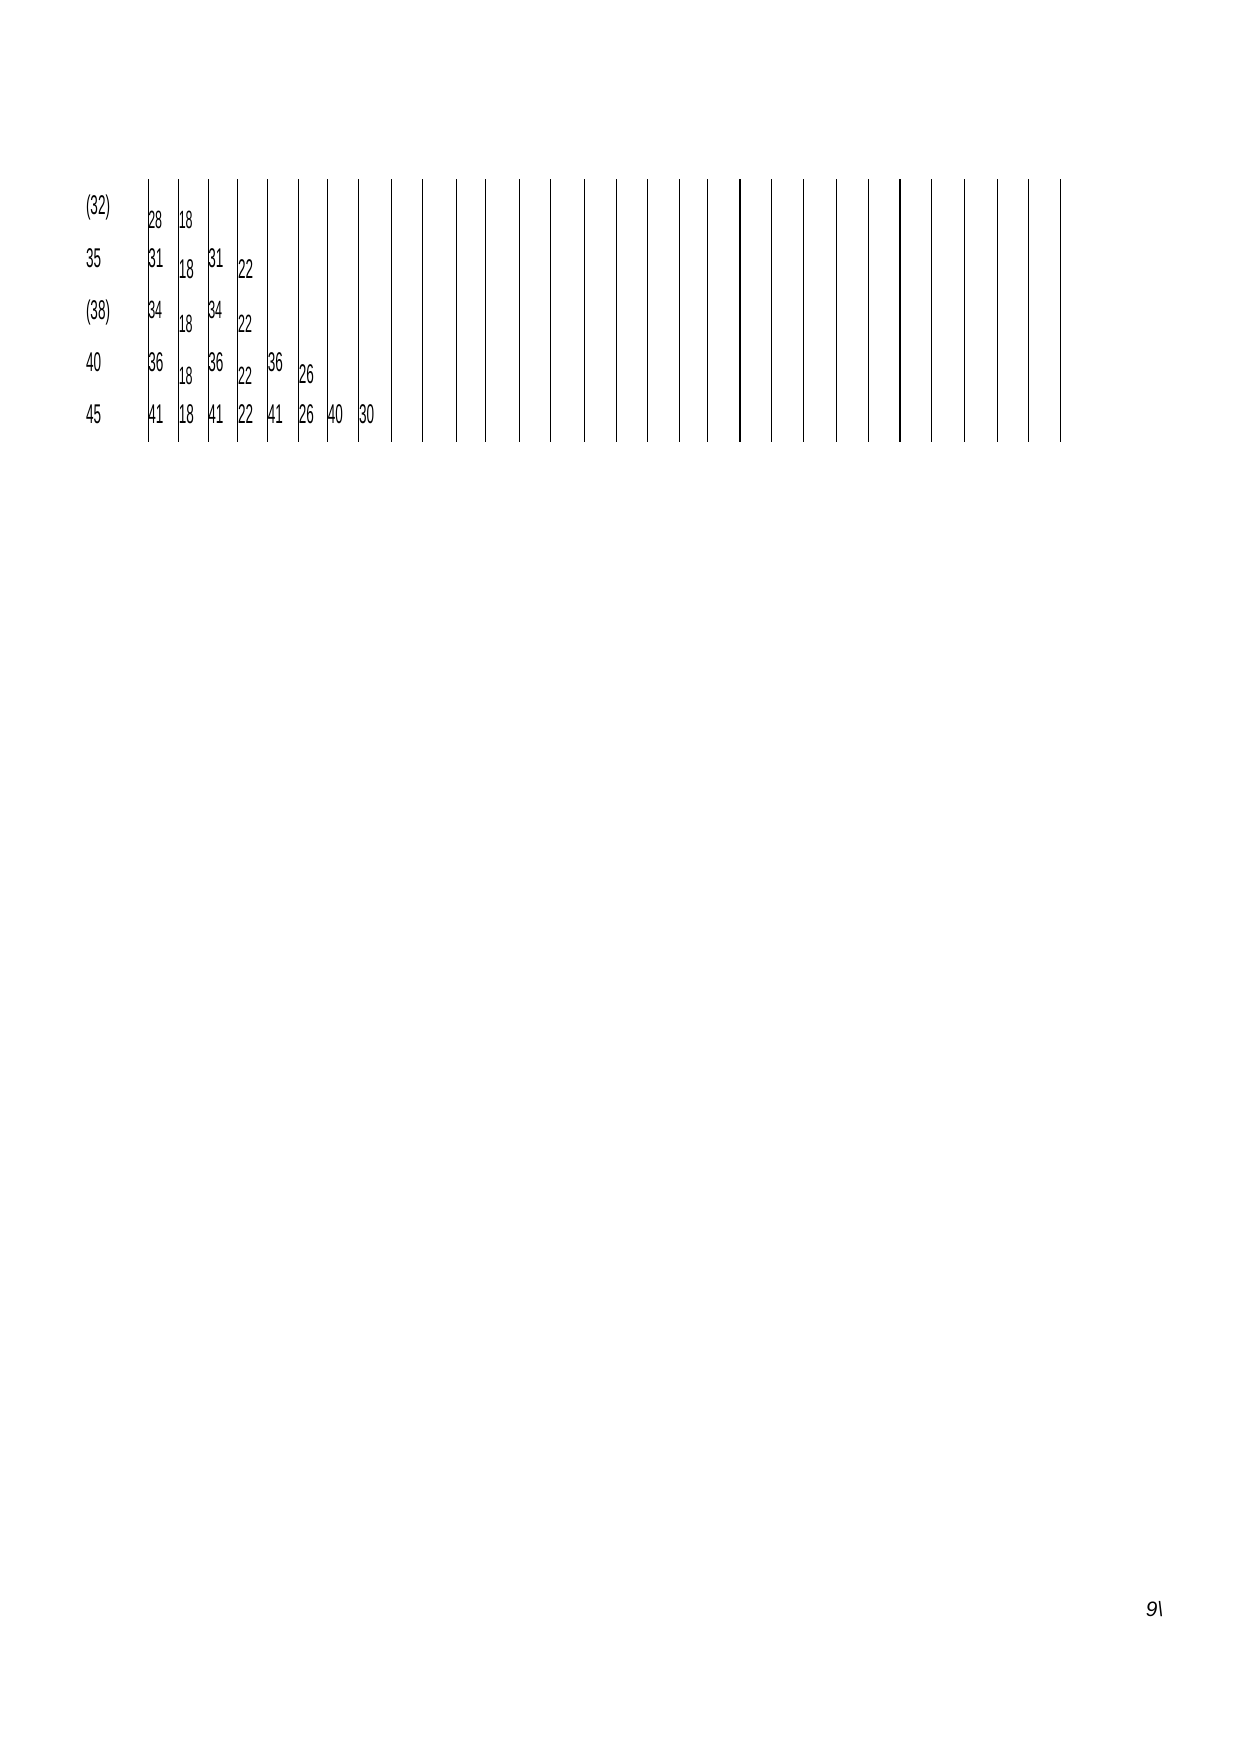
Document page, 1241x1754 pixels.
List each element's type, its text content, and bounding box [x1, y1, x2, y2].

table_cell [551, 234, 584, 284]
table_cell [585, 234, 616, 284]
table_cell [901, 389, 931, 442]
table_cell [772, 389, 803, 442]
table_cell [804, 179, 836, 233]
table_cell [520, 234, 550, 284]
table_cell 40 [86, 338, 148, 389]
table_cell [965, 234, 997, 284]
table_cell [392, 389, 422, 442]
table_cell 26 [299, 389, 327, 442]
table_cell [520, 179, 550, 233]
table_cell [423, 179, 456, 233]
table_cell [965, 284, 997, 338]
table_cell [998, 179, 1028, 233]
table_cell [804, 284, 836, 338]
table_cell 22 [238, 234, 267, 284]
table_cell [328, 234, 358, 284]
table_cell 18 [179, 234, 208, 284]
table_cell [804, 338, 836, 389]
table_cell (38) [86, 284, 148, 338]
table_cell [486, 179, 519, 233]
table_cell [998, 284, 1028, 338]
table_cell [585, 179, 616, 233]
table_cell 41 [149, 389, 178, 442]
table_cell [708, 179, 739, 233]
table_cell [457, 338, 485, 389]
table_cell [551, 389, 584, 442]
table_cell 34 [209, 284, 237, 338]
table_cell [998, 234, 1028, 284]
table_cell [392, 338, 422, 389]
table_cell [932, 389, 964, 442]
table_cell [741, 389, 771, 442]
table_cell (32) [86, 179, 148, 233]
table_cell [1029, 234, 1060, 284]
table_cell [359, 179, 391, 233]
table_cell [551, 179, 584, 233]
table_cell [585, 389, 616, 442]
table_cell [932, 234, 964, 284]
table_cell [486, 284, 519, 338]
table_cell [551, 284, 584, 338]
table_cell 36 [268, 338, 298, 389]
table_cell [648, 284, 679, 338]
table_cell [486, 234, 519, 284]
table_cell [869, 389, 899, 442]
table_cell [423, 389, 456, 442]
table_cell 40 [328, 389, 358, 442]
table_cell [680, 338, 707, 389]
table_cell [1029, 284, 1060, 338]
table_cell [585, 338, 616, 389]
table_cell 41 [268, 389, 298, 442]
table_cell [741, 284, 771, 338]
table_cell [932, 338, 964, 389]
table_cell [1061, 338, 1096, 389]
table_cell [932, 284, 964, 338]
table_cell [965, 338, 997, 389]
table_cell [551, 338, 584, 389]
table_cell [1061, 284, 1096, 338]
table_cell [901, 179, 931, 233]
table_cell [268, 179, 298, 233]
table_cell 45 [86, 389, 148, 442]
table_cell [328, 338, 358, 389]
table_cell [648, 338, 679, 389]
table_cell [772, 234, 803, 284]
table_cell 26 [299, 338, 327, 389]
table_cell [741, 179, 771, 233]
table_cell [520, 389, 550, 442]
table_cell [998, 338, 1028, 389]
table_cell [520, 284, 550, 338]
table_cell 28 [149, 179, 178, 233]
table_cell [772, 338, 803, 389]
table_cell [617, 338, 647, 389]
table_cell 18 [179, 179, 208, 233]
table_cell [457, 284, 485, 338]
table_cell [457, 389, 485, 442]
table_cell [520, 338, 550, 389]
table_cell 31 [209, 234, 237, 284]
table_cell [708, 338, 739, 389]
table_cell [965, 179, 997, 233]
table_cell [423, 234, 456, 284]
table_cell [869, 284, 899, 338]
table_cell [617, 234, 647, 284]
table_cell [837, 338, 868, 389]
table_cell [268, 284, 298, 338]
table_cell [299, 234, 327, 284]
table_cell [617, 284, 647, 338]
table_cell [209, 179, 237, 233]
table_cell [998, 389, 1028, 442]
table_cell [772, 179, 803, 233]
table_cell [837, 284, 868, 338]
table_cell [1061, 179, 1096, 233]
table_cell [648, 179, 679, 233]
table_cell [901, 338, 931, 389]
table_cell [392, 284, 422, 338]
table_cell 31 [149, 234, 178, 284]
table_cell 35 [86, 234, 148, 284]
table_cell [680, 284, 707, 338]
table_cell 18 [179, 389, 208, 442]
table_cell [932, 179, 964, 233]
table_cell [901, 234, 931, 284]
table_cell 36 [149, 338, 178, 389]
table_cell [299, 179, 327, 233]
table_cell [869, 234, 899, 284]
table_cell [804, 389, 836, 442]
table_cell [648, 234, 679, 284]
table_cell [392, 234, 422, 284]
table_cell [901, 284, 931, 338]
table_cell [359, 338, 391, 389]
table_cell [869, 338, 899, 389]
table_cell [392, 179, 422, 233]
table_cell [238, 179, 267, 233]
table_cell [268, 234, 298, 284]
table_cell [617, 179, 647, 233]
table_cell 36 [209, 338, 237, 389]
table_cell [804, 234, 836, 284]
table_cell [680, 234, 707, 284]
table_cell [585, 284, 616, 338]
table_cell [423, 338, 456, 389]
table_cell [708, 234, 739, 284]
table_cell [457, 179, 485, 233]
table_cell 41 [209, 389, 237, 442]
table_cell [741, 338, 771, 389]
table_cell [359, 234, 391, 284]
table_cell [486, 389, 519, 442]
table_cell [1029, 179, 1060, 233]
table_cell 30 [359, 389, 391, 442]
table_cell [708, 389, 739, 442]
table_cell [328, 284, 358, 338]
table_cell [837, 234, 868, 284]
table_cell [741, 234, 771, 284]
table_cell [869, 179, 899, 233]
table_cell [359, 284, 391, 338]
table_cell 22 [238, 389, 267, 442]
table_cell [1061, 389, 1096, 442]
table_cell [772, 284, 803, 338]
table_cell 34 [149, 284, 178, 338]
table_cell [648, 389, 679, 442]
table_cell [680, 389, 707, 442]
table_cell [457, 234, 485, 284]
table_cell 18 [179, 284, 208, 338]
table_cell 22 [238, 338, 267, 389]
table_cell [837, 179, 868, 233]
table_cell [1029, 338, 1060, 389]
table_cell [708, 284, 739, 338]
table_cell [965, 389, 997, 442]
table_cell [617, 389, 647, 442]
table_cell [423, 284, 456, 338]
table_cell [299, 284, 327, 338]
table_cell [837, 389, 868, 442]
table_cell [486, 338, 519, 389]
table_cell [328, 179, 358, 233]
table_cell 18 [179, 338, 208, 389]
table_cell [1061, 234, 1096, 284]
table_cell [1029, 389, 1060, 442]
table_cell [680, 179, 707, 233]
table_cell 22 [238, 284, 267, 338]
